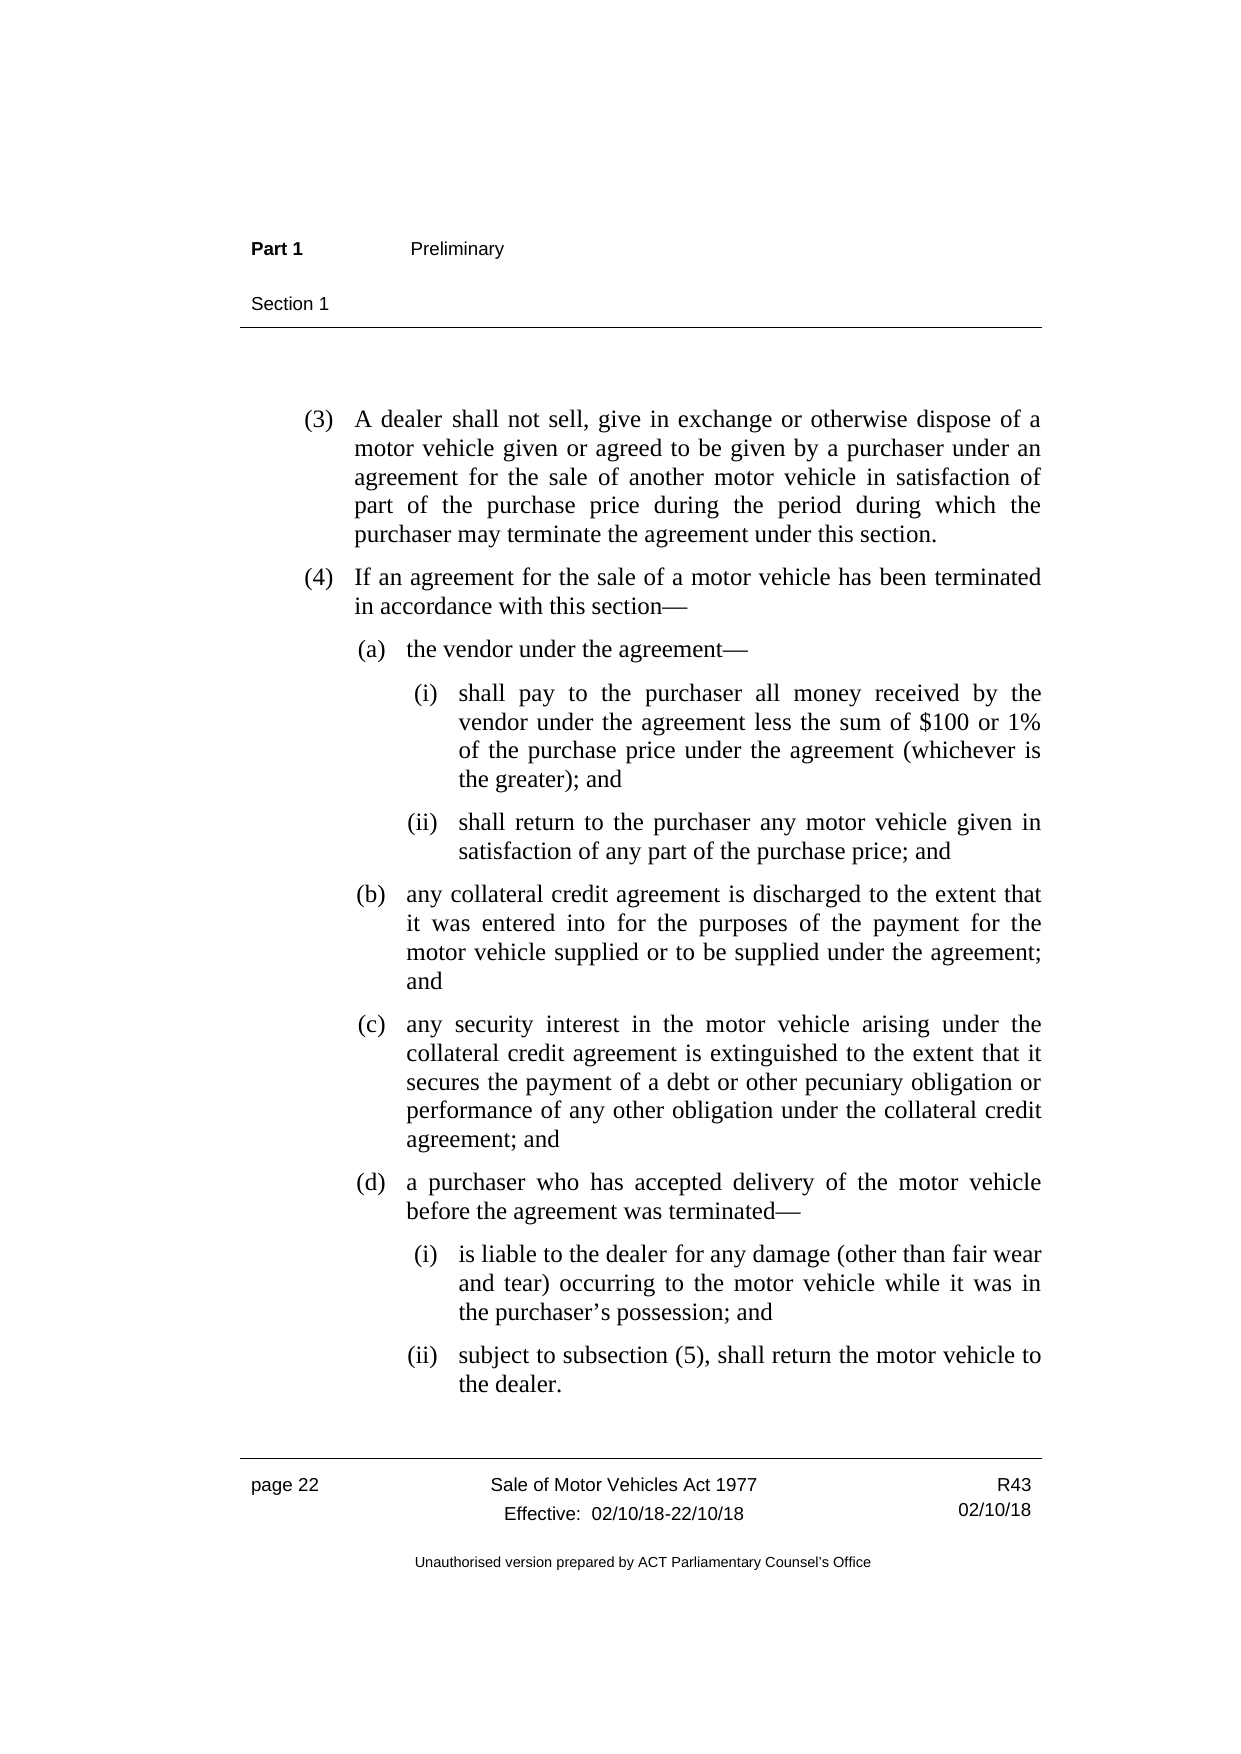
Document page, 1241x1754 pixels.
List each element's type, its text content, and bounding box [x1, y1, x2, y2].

text (a) the vendor under the agreement— [239, 634, 1042, 663]
text (ii) subject to subsection (5), shall return the motor vehicle to the dealer. [239, 1340, 1042, 1398]
text (i) is liable to the dealer for any damage (other than fair wear and tear) occurring to the motor vehicle while it was in the purchaser’s possession; and [239, 1239, 1042, 1326]
text (ii) shall return to the purchaser any motor vehicle given in satisfaction of any part of the purchase price; and [239, 807, 1042, 865]
text (c) any security interest in the motor vehicle arising under the collateral credit agreement is extinguished to the extent that it secures the payment of a debt or other pecuniary obligation or performance of any other obligation under the collateral credit agreement; and [239, 1009, 1042, 1153]
text (d) a purchaser who has accepted delivery of the motor vehicle before the agreement was terminated— [239, 1167, 1042, 1225]
text (b) any collateral credit agreement is discharged to the extent that it was entered into for the purposes of the payment for the motor vehicle supplied or to be supplied under the agreement; and [239, 879, 1042, 994]
text (4) If an agreement for the sale of a motor vehicle has been terminated in accordance with this section— [239, 562, 1042, 620]
text (i) shall pay to the purchaser all money received by the vendor under the agreement less the sum of $100 or 1% of the purchase price under the agreement (whichever is the greater); and [239, 678, 1042, 793]
text (3) A dealer shall not sell, give in exchange or otherwise dispose of a motor vehicle given or agreed to be given by a purchaser under an agreement for the sale of another motor vehicle in satisfaction of part of the purchase price during the period during which the purchaser may terminate the agreement under this section. [239, 404, 1042, 548]
